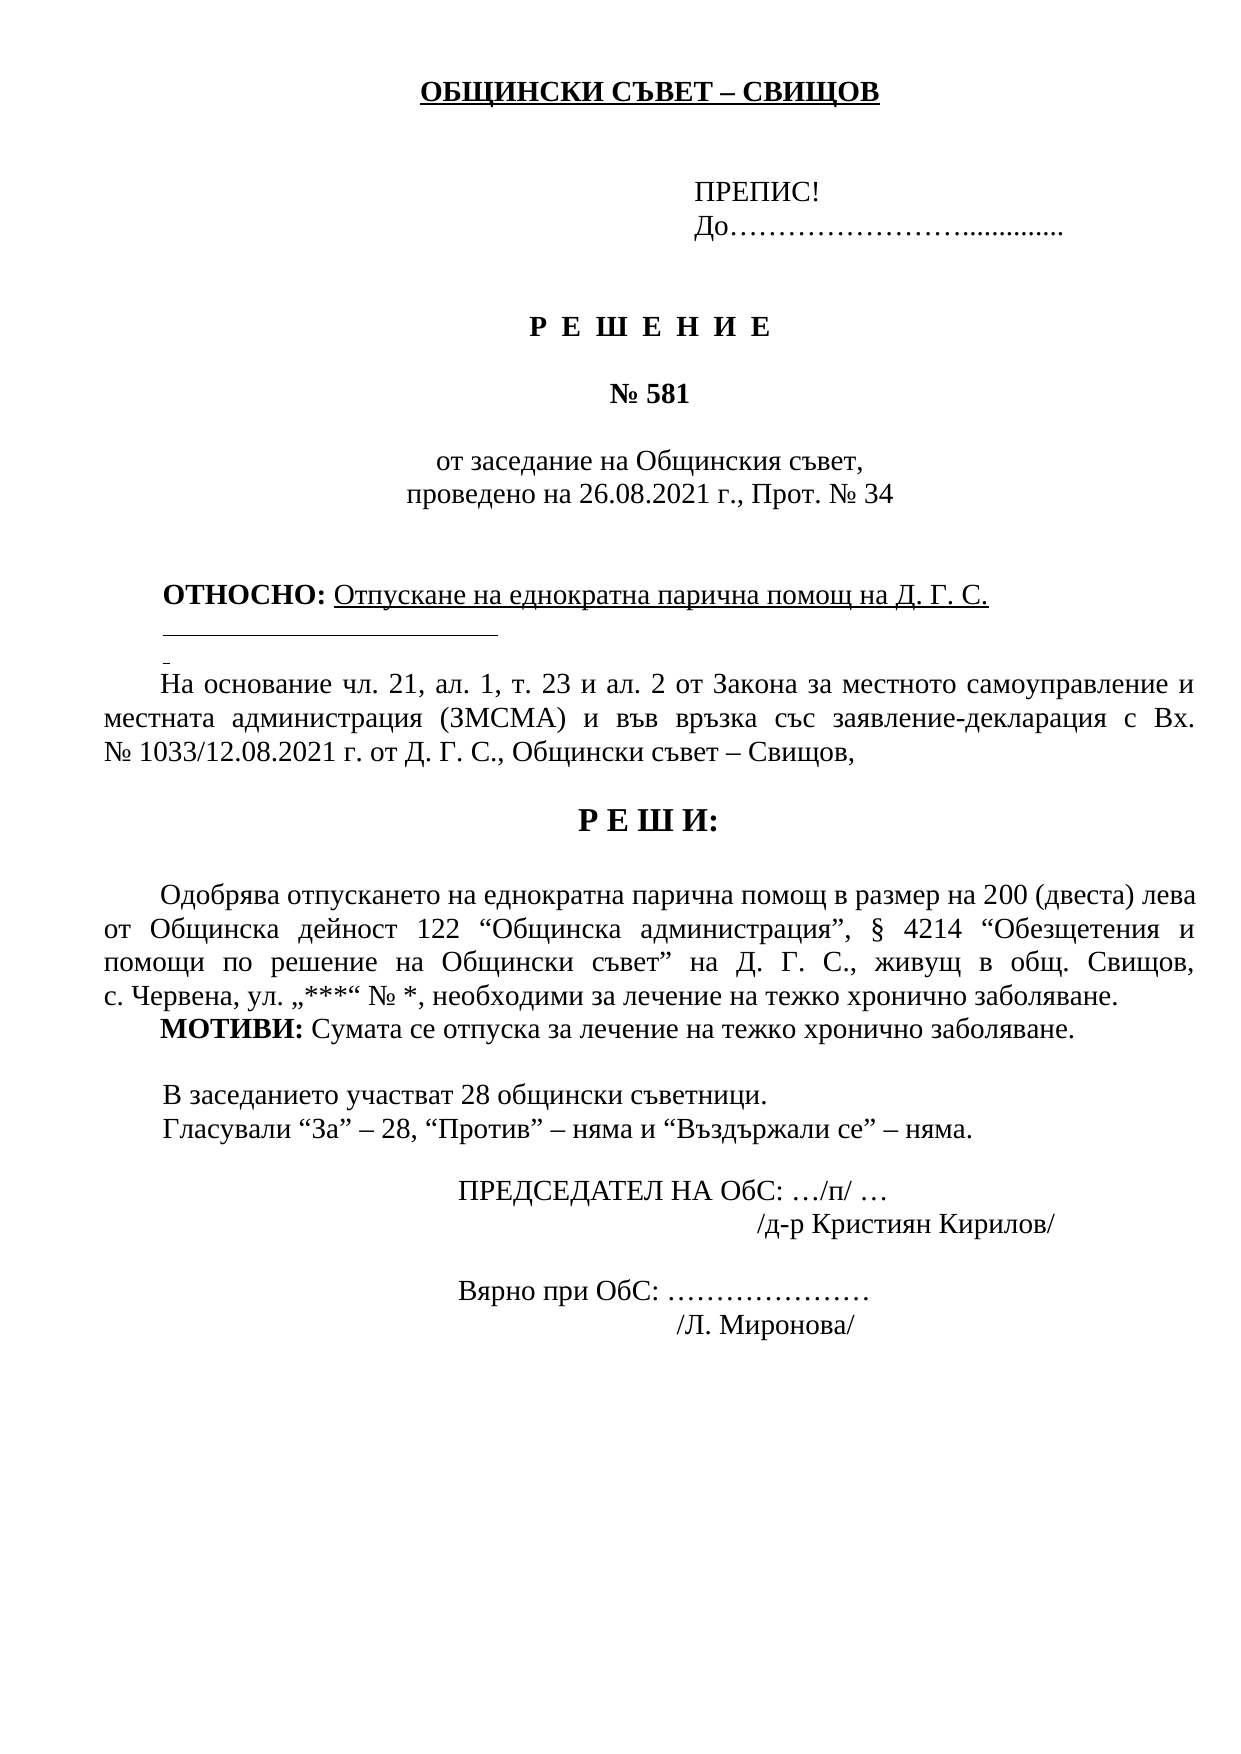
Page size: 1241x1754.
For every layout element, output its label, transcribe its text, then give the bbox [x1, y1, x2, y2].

text ОБЩИНСКИ СЪВЕТ – СВИЩОВ [103, 74, 1196, 107]
text /Л. Миронова/ [458, 1307, 1196, 1340]
text МОТИВИ: Сумата се отпуска за лечение на тежко хронично заболяване. [103, 1012, 1196, 1045]
text До…………………….............. [694, 208, 1196, 242]
text На основание чл. 21, ал. 1, т. 23 и ал. 2 от Закона за местното самоуправление и местната администрация (ЗМСМА) и във връзка със заявление-декларация с Вх. № 1033/12.08.2021 г. от Д. Г. С., Общински съвет – Свищов, [103, 667, 1196, 767]
text ПРЕДСЕДАТЕЛ НА ОбС: …/п/ … [458, 1173, 1196, 1206]
text /д-р Кристиян Кирилов/ [458, 1206, 1196, 1240]
text от заседание на Общинския съвет, [103, 443, 1196, 476]
text ОТНОСНО: Отпускане на еднократна парична помощ на Д. Г. С. [162, 577, 1196, 611]
text № 581 [103, 376, 1196, 409]
text проведено на 26.08.2021 г., Прот. № 34 [103, 476, 1196, 510]
text ПРЕПИС! [694, 174, 1196, 208]
text Р Е Ш Е Н И Е [103, 309, 1196, 342]
text Одобрява отпускането на еднократна парична помощ в размер на 200 (двеста) лева от Общинска дейност 122 “Общинска администрация”, § 4214 “Обезщетения и помощи по решение на Общински съвет” на Д. Г. С., живущ в общ. Свищов, с. Червена, ул. „***“ № *, необходими за лечение на тежко хронично заболяване. [103, 877, 1196, 1012]
text Р Е Ш И: [103, 801, 1194, 839]
text Вярно при ОбС: ………………… [458, 1273, 1196, 1307]
text Гласували “За” – 28, “Против” – няма и “Въздържали се” – няма. [103, 1111, 1196, 1144]
text В заседанието участват 28 общински съветници. [103, 1077, 1196, 1111]
